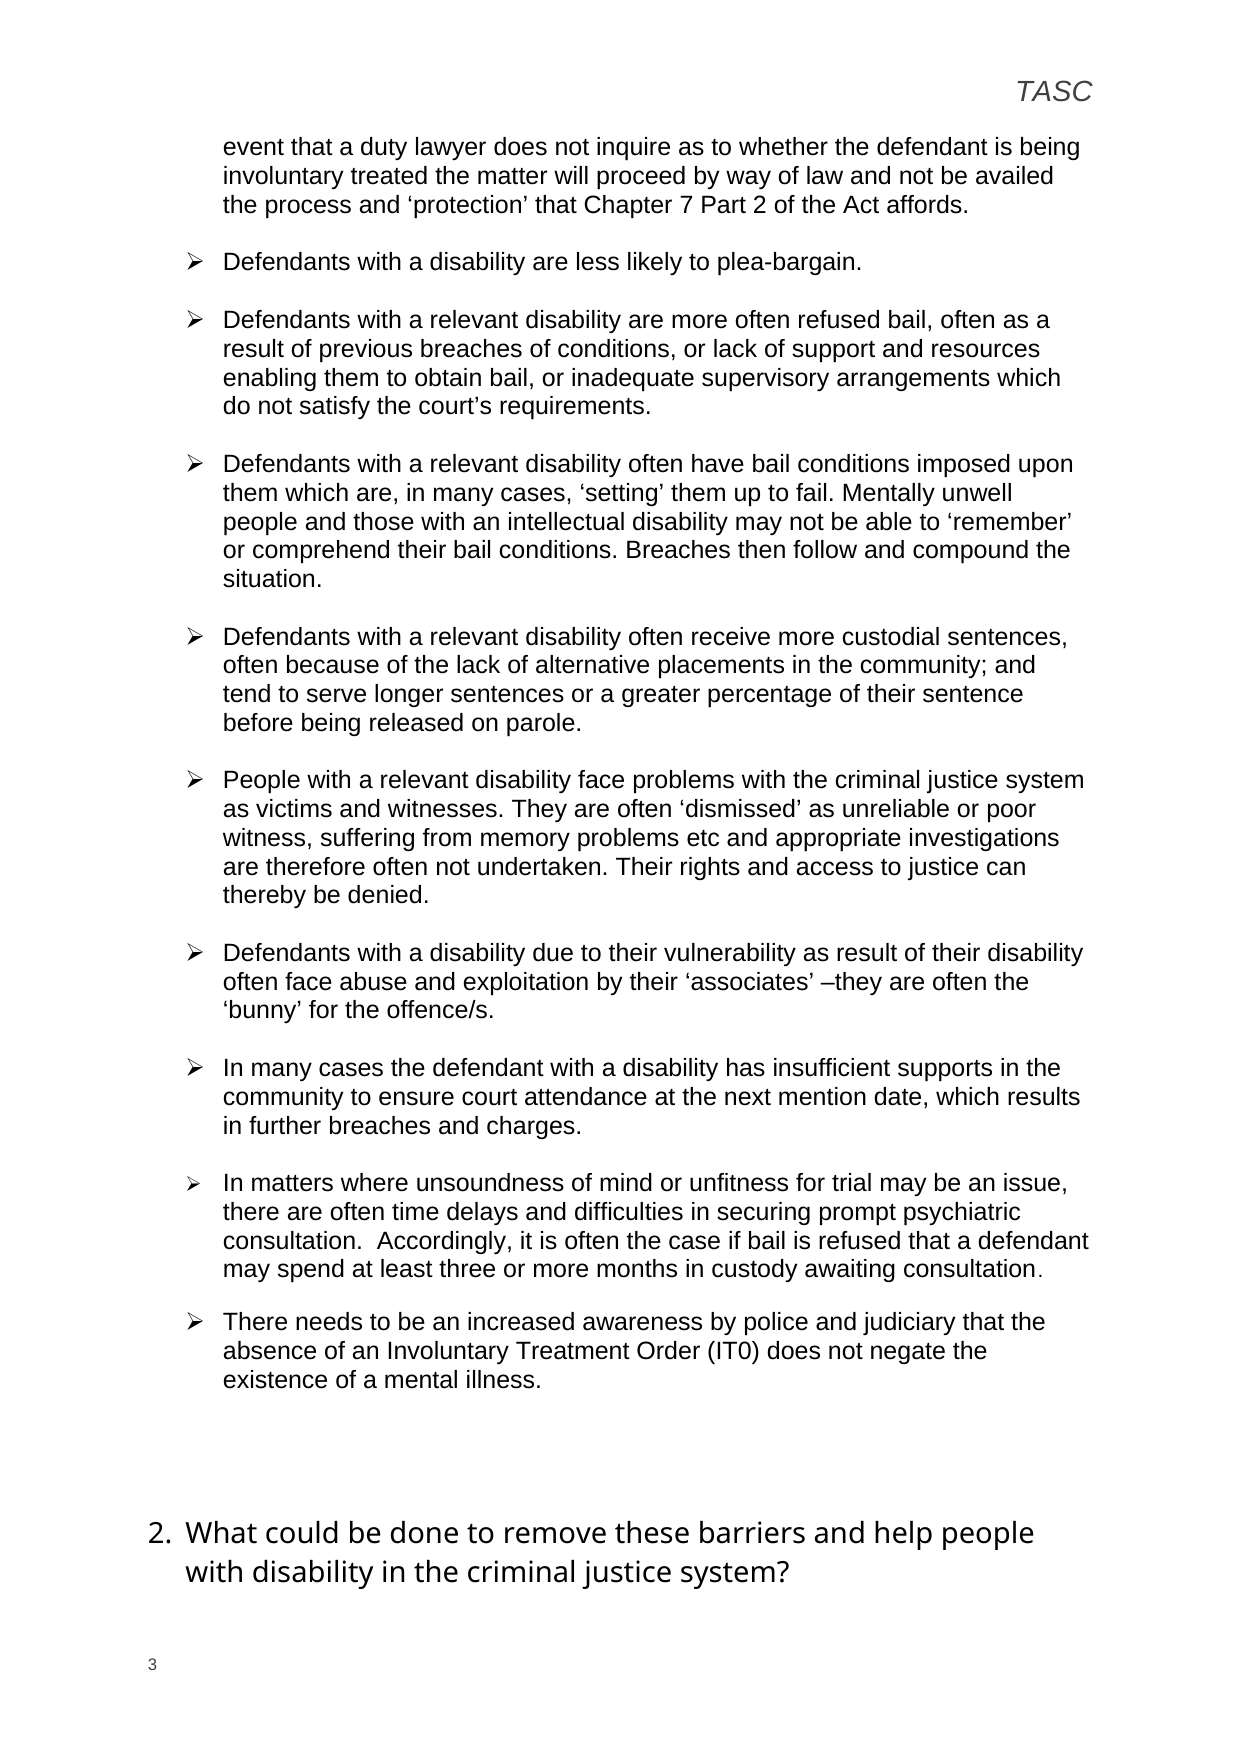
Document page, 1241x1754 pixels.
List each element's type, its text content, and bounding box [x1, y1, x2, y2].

list Defendants with a disability are less likely to plea-bargain. [185, 247, 1092, 276]
list There needs to be an increased awareness by police and judiciary that the absence of an Involuntary Treatment Order (IT0) does not negate the existence of a mental illness. [185, 1307, 1092, 1393]
list In matters where unsoundness of mind or unfitness for trial may be an issue, there are often time delays and difficulties in securing prompt psychiatric consultation. Accordingly, it is often the case if bail is refused that a defendant may spend at least three or more months in custody awaiting consultation. [185, 1168, 1092, 1283]
list In many cases the defendant with a disability has insufficient supports in the community to ensure court attendance at the next mention date, which results in further breaches and charges. [185, 1053, 1092, 1139]
list What could be done to remove these barriers and help people with disability in the criminal justice system? [148, 1512, 1092, 1591]
list Defendants with a relevant disability are more often refused bail, often as a result of previous breaches of conditions, or lack of support and resources enabling them to obtain bail, or inadequate supervisory arrangements which do not satisfy the court’s requirements. [185, 305, 1092, 420]
list Defendants with a disability due to their vulnerability as result of their disability often face abuse and exploitation by their ‘associates’ –they are often the ‘bunny’ for the offence/s. [185, 938, 1092, 1024]
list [185, 132, 1092, 219]
list Defendants with a relevant disability often have bail conditions imposed upon them which are, in many cases, ‘setting’ them up to fail. Mentally unwell people and those with an intellectual disability may not be able to ‘remember’ or comprehend their bail conditions. Breaches then follow and compound the situation. [185, 449, 1092, 593]
list People with a relevant disability face problems with the criminal justice system as victims and witnesses. They are often ‘dismissed’ as unreliable or poor witness, suffering from memory problems etc and appropriate investigations are therefore often not undertaken. Their rights and access to justice can thereby be denied. [185, 765, 1092, 909]
list Defendants with a relevant disability often receive more custodial sentences, often because of the lack of alternative placements in the community; and tend to serve longer sentences or a greater percentage of their sentence before being released on parole. [185, 621, 1092, 737]
